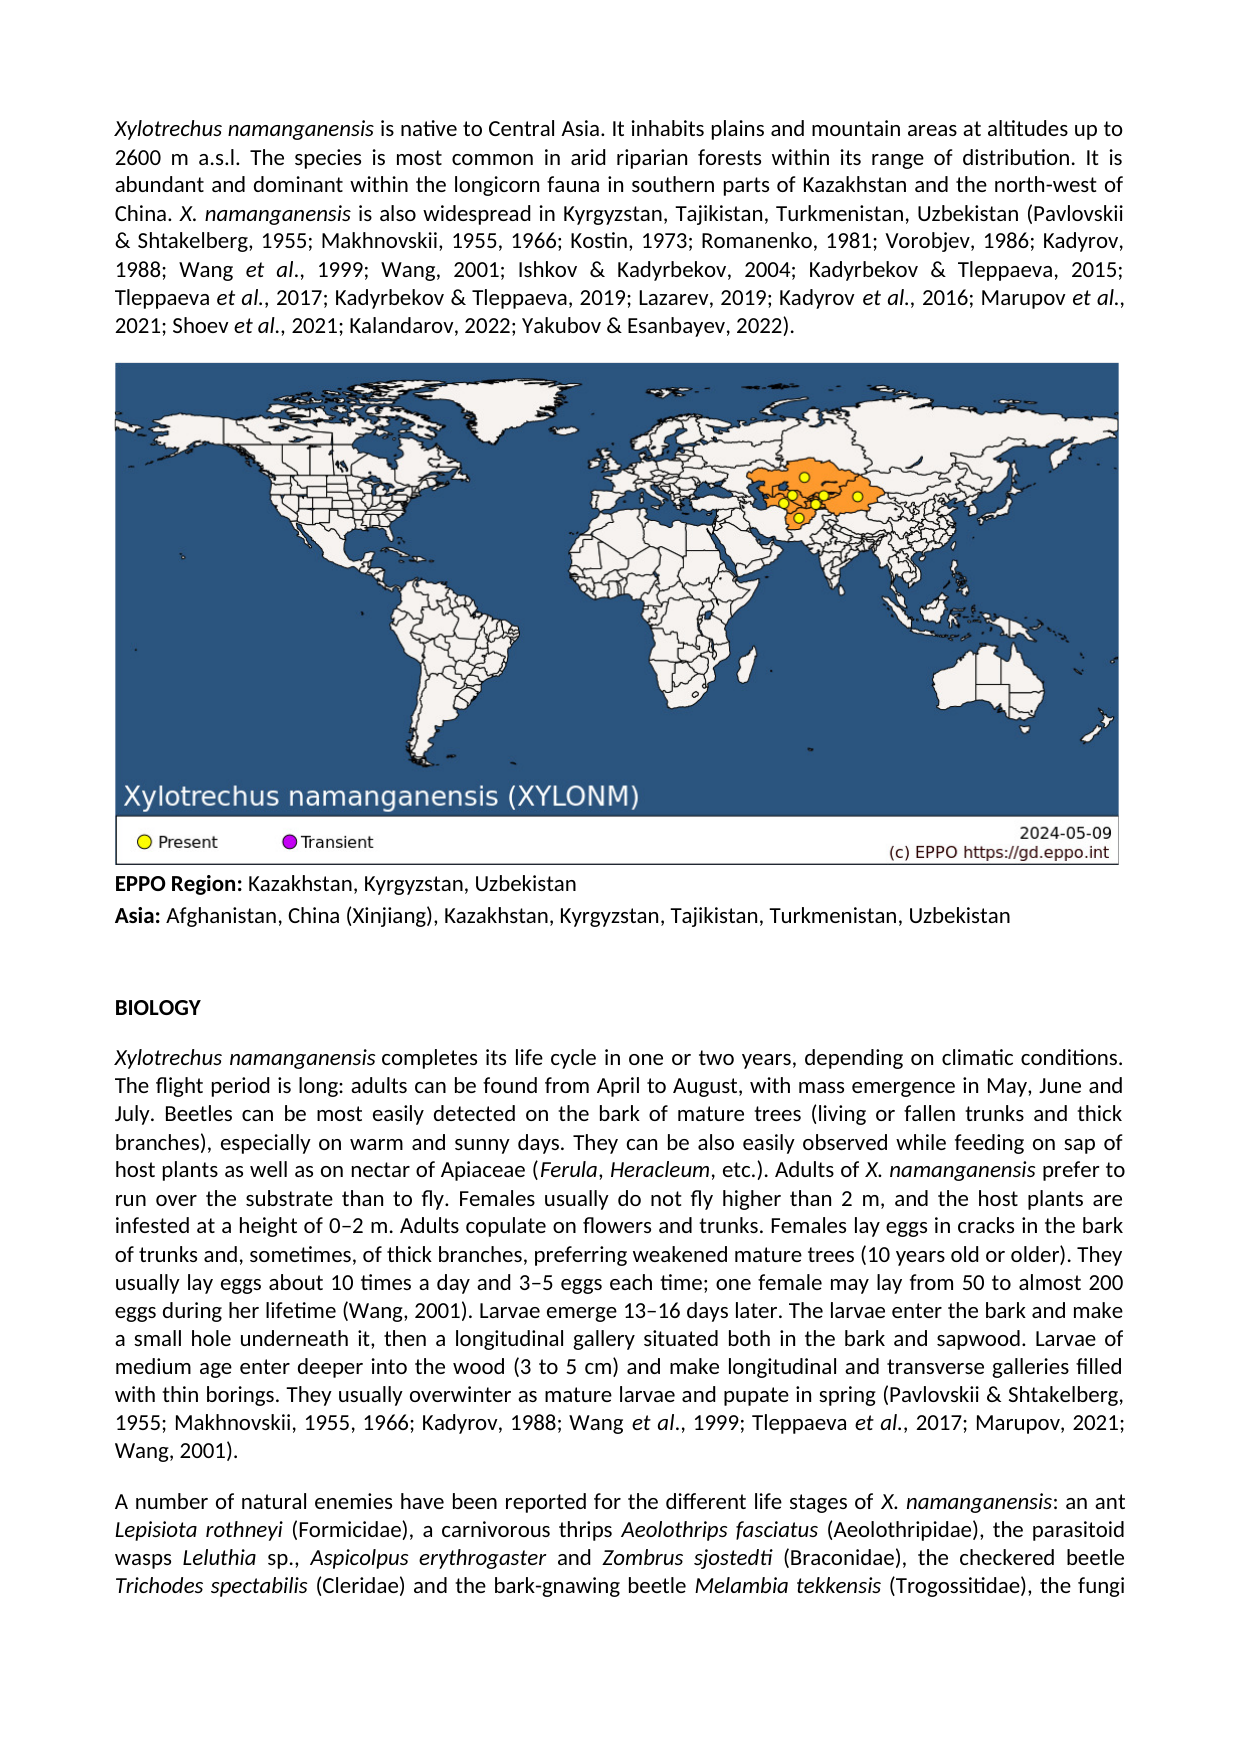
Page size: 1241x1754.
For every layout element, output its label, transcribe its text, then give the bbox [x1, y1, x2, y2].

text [114, 1487, 1126, 1599]
text Xylotrechus namanganensis completes its life cycle in one or two years, depending on climatic conditions. The flight period is long: adults can be found from April to August, with mass emergence in May, June and July. Beetles can be most easily detected on the bark of mature trees (living or fallen trunks and thick branches), especially on warm and sunny days. They can be also easily observed while feeding on sap of host plants as well as on nectar of Apiaceae (Ferula, Heracleum, etc.). Adults of X. namanganensis prefer to run over the substrate than to fly. Females usually do not fly higher than 2 m, and the host plants are infested at a height of 0‒2 m. Adults copulate on flowers and trunks. Females lay eggs in cracks in the bark of trunks and, sometimes, of thick branches, preferring weakened mature trees (10 years old or older). They usually lay eggs about 10 times a day and 3‒5 eggs each time; one female may lay from 50 to almost 200 eggs during her lifetime (Wang, 2001). Larvae emerge 13–16 days later. The larvae enter the bark and make a small hole underneath it, then a longitudinal gallery situated both in the bark and sapwood. Larvae of medium age enter deeper into the wood (3 to 5 cm) and make longitudinal and transverse galleries filled with thin borings. They usually overwinter as mature larvae and pupate in spring (Pavlovskii & Shtakelberg, 1955; Makhnovskii, 1955, 1966; Kadyrov, 1988; Wang et al., 1999; Tleppaeva et al., 2017; Marupov, 2021; Wang, 2001). [114, 1043, 1126, 1464]
text BIOLOGY [114, 964, 1126, 1021]
picture [114, 361, 1119, 865]
text Xylotrechus namanganensis is native to Central Asia. It inhabits plains and mountain areas at altitudes up to 2600 m a.s.l. The species is most common in arid riparian forests within its range of distribution. It is abundant and dominant within the longicorn fauna in southern parts of Kazakhstan and the north-west of China. X. namanganensis is also widespread in Kyrgyzstan, Tajikistan, Turkmenistan, Uzbekistan (Pavlovskii & Shtakelberg, 1955; Makhnovskii, 1955, 1966; Kostin, 1973; Romanenko, 1981; Vorobjev, 1986; Kadyrov, 1988; Wang et al., 1999; Wang, 2001; Ishkov & Kadyrbekov, 2004; Kadyrbekov & Tleppaeva, 2015; Tleppaeva et al., 2017; Kadyrbekov & Tleppaeva, 2019; Lazarev, 2019; Kadyrov et al., 2016; Marupov et al., 2021; Shoev et al., 2021; Kalandarov, 2022; Yakubov & Esanbayev, 2022). [114, 114, 1126, 339]
